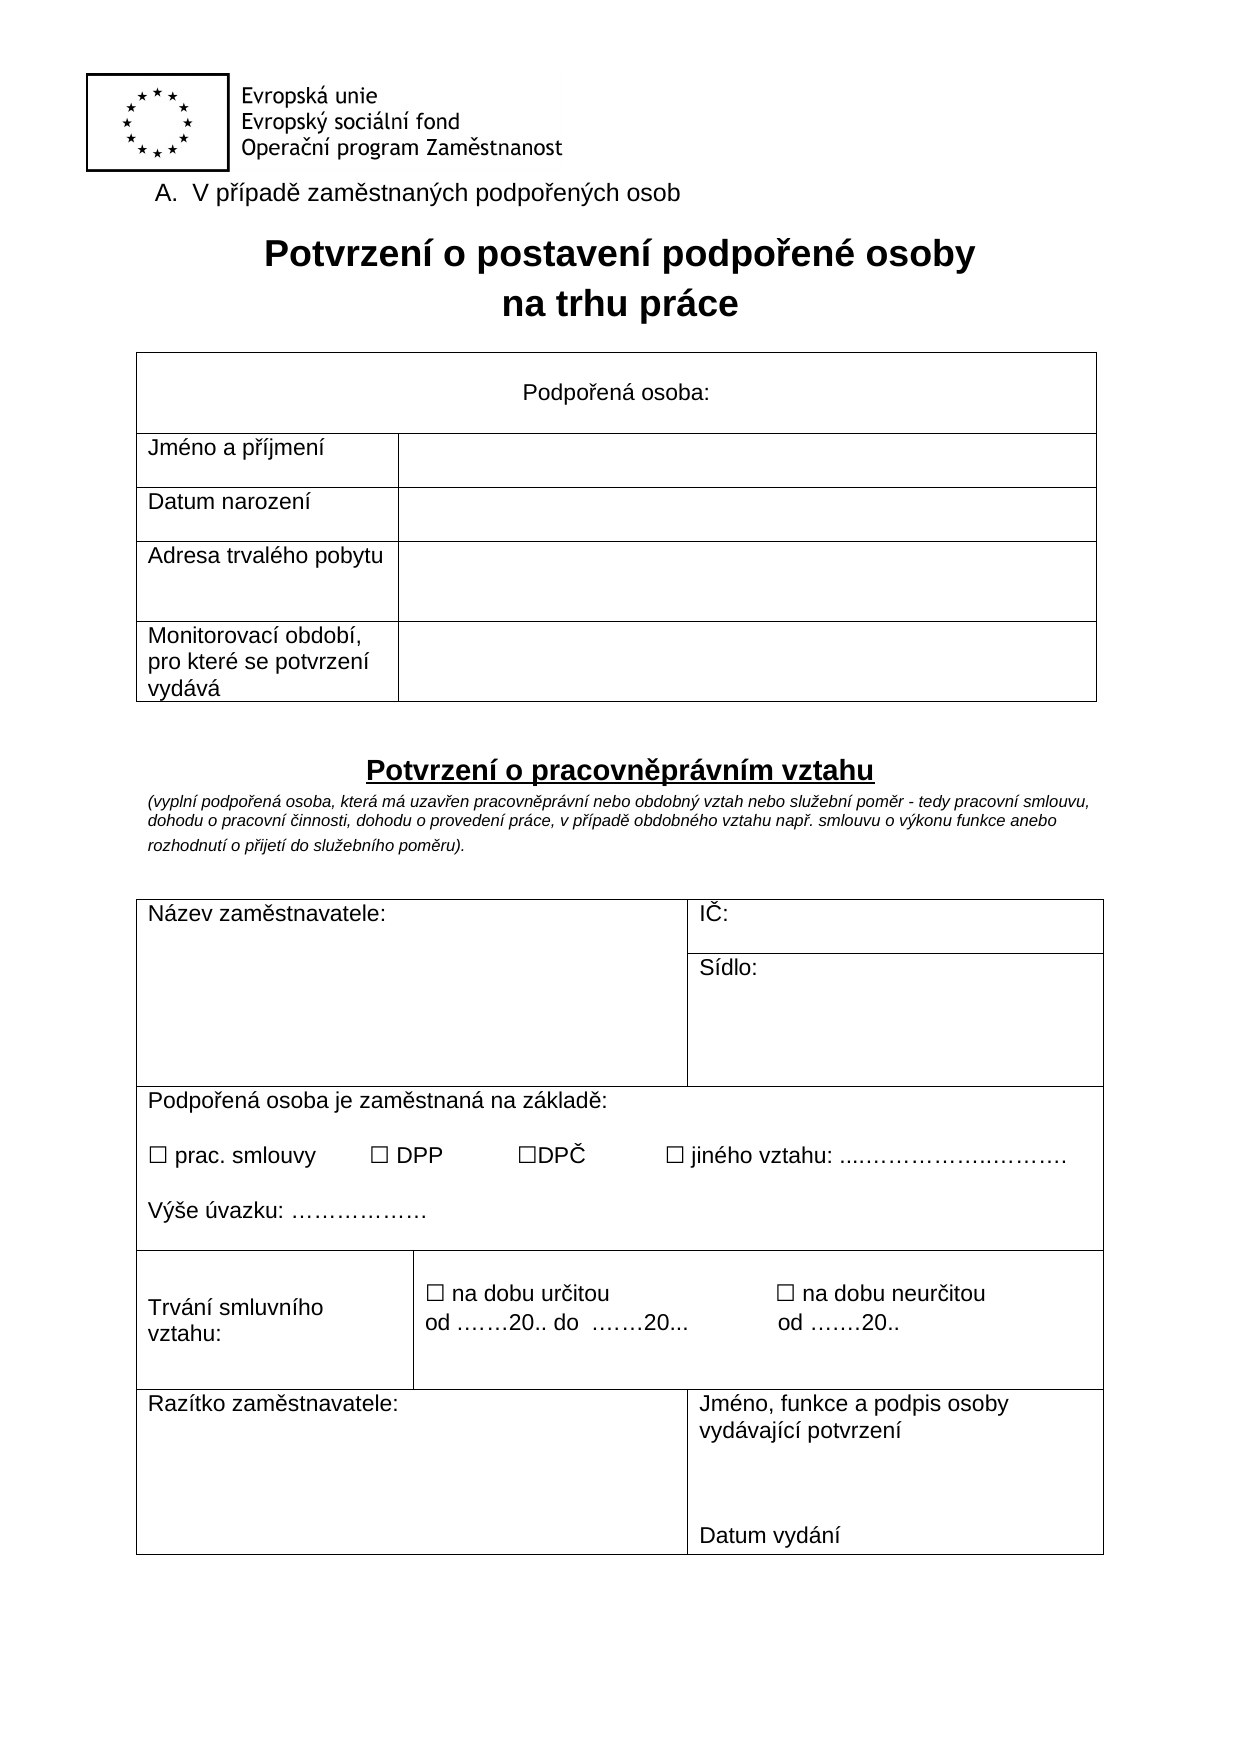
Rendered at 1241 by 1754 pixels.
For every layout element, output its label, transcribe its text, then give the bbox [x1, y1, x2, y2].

table_cell [399, 488, 1096, 541]
table_cell Razítko zaměstnavatele: [137, 1390, 687, 1554]
table_cell Datum narození [137, 488, 398, 541]
text Potvrzení o postavení podpořené osoby [148, 232, 1093, 275]
table_cell Monitorovací období, pro které se potvrzení vydává [137, 622, 398, 701]
table_cell Jméno, funkce a podpis osoby vydávající potvrzení Datum vydání [688, 1390, 1103, 1554]
table_cell Trvání smluvního vztahu: [137, 1251, 413, 1389]
table_cell Podpořená osoba je zaměstnaná na základě: prac. smlouvy DPP DPČ jiného vztahu: ....……………..………. Výše úvazku: ……………… [137, 1087, 1103, 1250]
table_cell [399, 434, 1096, 487]
text Potvrzení o pracovněprávním vztahu [148, 753, 1093, 787]
table_cell [399, 622, 1096, 701]
table_header IČ: [688, 900, 1103, 953]
list V případě zaměstnaných podpořených osob [154, 178, 1093, 206]
table_header Podpořená osoba: [137, 353, 1096, 433]
table_cell na dobu určitou na dobu neurčitou od .……20.. do .……20... od ….…20.. [414, 1251, 1103, 1389]
text na trhu práce [148, 281, 1093, 324]
table_header Název zaměstnavatele: [137, 900, 687, 1086]
table_cell Adresa trvalého pobytu [137, 542, 398, 621]
text (vyplní podpořená osoba, která má uzavřen pracovněprávní nebo obdobný vztah nebo služební poměr - tedy pracovní smlouvu, dohodu o pracovní činnosti, dohodu o provedení práce, v případě obdobného vztahu např. smlouvu o výkonu funkce anebo rozhodnutí o přijetí do služebního poměru). [148, 792, 1093, 856]
picture [86, 73, 563, 172]
table_cell Jméno a příjmení [137, 434, 398, 487]
table_cell Sídlo: [688, 954, 1103, 1086]
table_cell [399, 542, 1096, 621]
